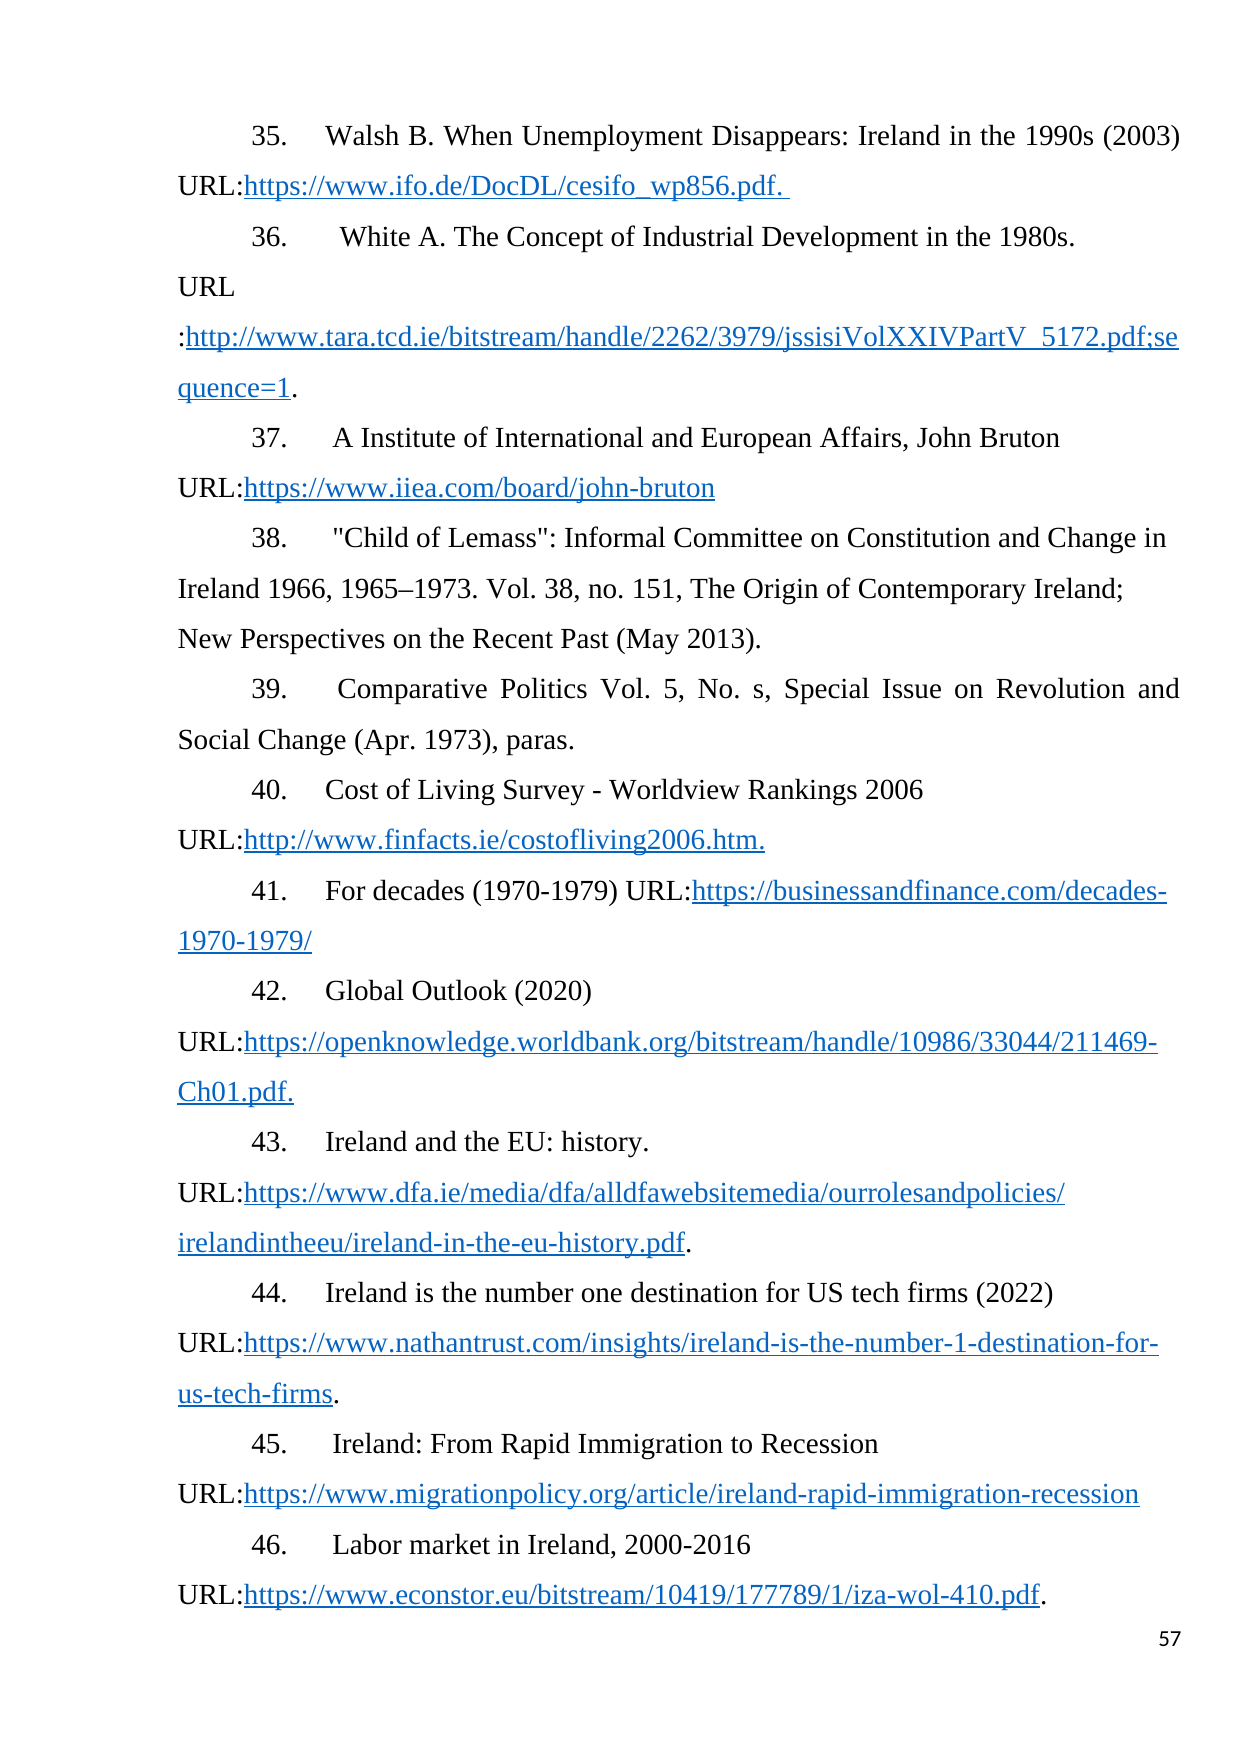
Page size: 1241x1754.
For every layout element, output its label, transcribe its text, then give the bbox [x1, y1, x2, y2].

list White A. The Concept of Industrial Development in the 1980s. URL:http://www.tara.tcd.ie/bitstream/handle/2262/3979/jssisiVolXXIVPartV_5172.pdf;sequence=1. [177, 219, 1181, 403]
list "Child of Lemass": Informal Committee on Constitution and Change in Ireland 1966, 1965–1973. Vol. 38, no. 151, The Origin of Contemporary Ireland; New Perspectives on the Recent Past (May 2013). [177, 521, 1181, 655]
list Comparative Politics Vol. 5, No. s, Special Issue on Revolution and Social Change (Apr. 1973), paras. [177, 672, 1181, 755]
list Ireland is the number one destination for US tech firms (2022) URL:https://www.nathantrust.com/insights/ireland-is-the-number-1-destination-for-us-tech-firms. [177, 1275, 1181, 1409]
list Labor market in Ireland, 2000-2016 URL:https://www.econstor.eu/bitstream/10419/177789/1/iza-wol-410.pdf. [177, 1527, 1181, 1611]
list Global Outlook (2020) URL:https://openknowledge.worldbank.org/bitstream/handle/10986/33044/211469-Ch01.pdf. [177, 973, 1181, 1108]
list Ireland and the EU: history. URL:https://www.dfa.ie/media/dfa/alldfawebsitemedia/ourrolesandpolicies/irelandintheeu/ireland-in-the-eu-history.pdf. [177, 1124, 1181, 1258]
list Cost of Living Survey - Worldview Rankings 2006 URL:http://www.finfacts.ie/costofliving2006.htm. [177, 772, 1181, 856]
list A Institute of International and European Affairs, John Bruton URL:https://www.iiea.com/board/john-bruton [177, 420, 1181, 504]
list For decades (1970-1979) URL:https://businessandfinance.com/decades-1970-1979/ [177, 873, 1181, 957]
list Ireland: From Rapid Immigration to Recession URL:https://www.migrationpolicy.org/article/ireland-rapid-immigration-recession [177, 1426, 1181, 1510]
list Walsh B. When Unemployment Disappears: Ireland in the 1990s (2003) URL:https://www.ifo.de/DocDL/cesifo_wp856.pdf. [177, 118, 1181, 202]
